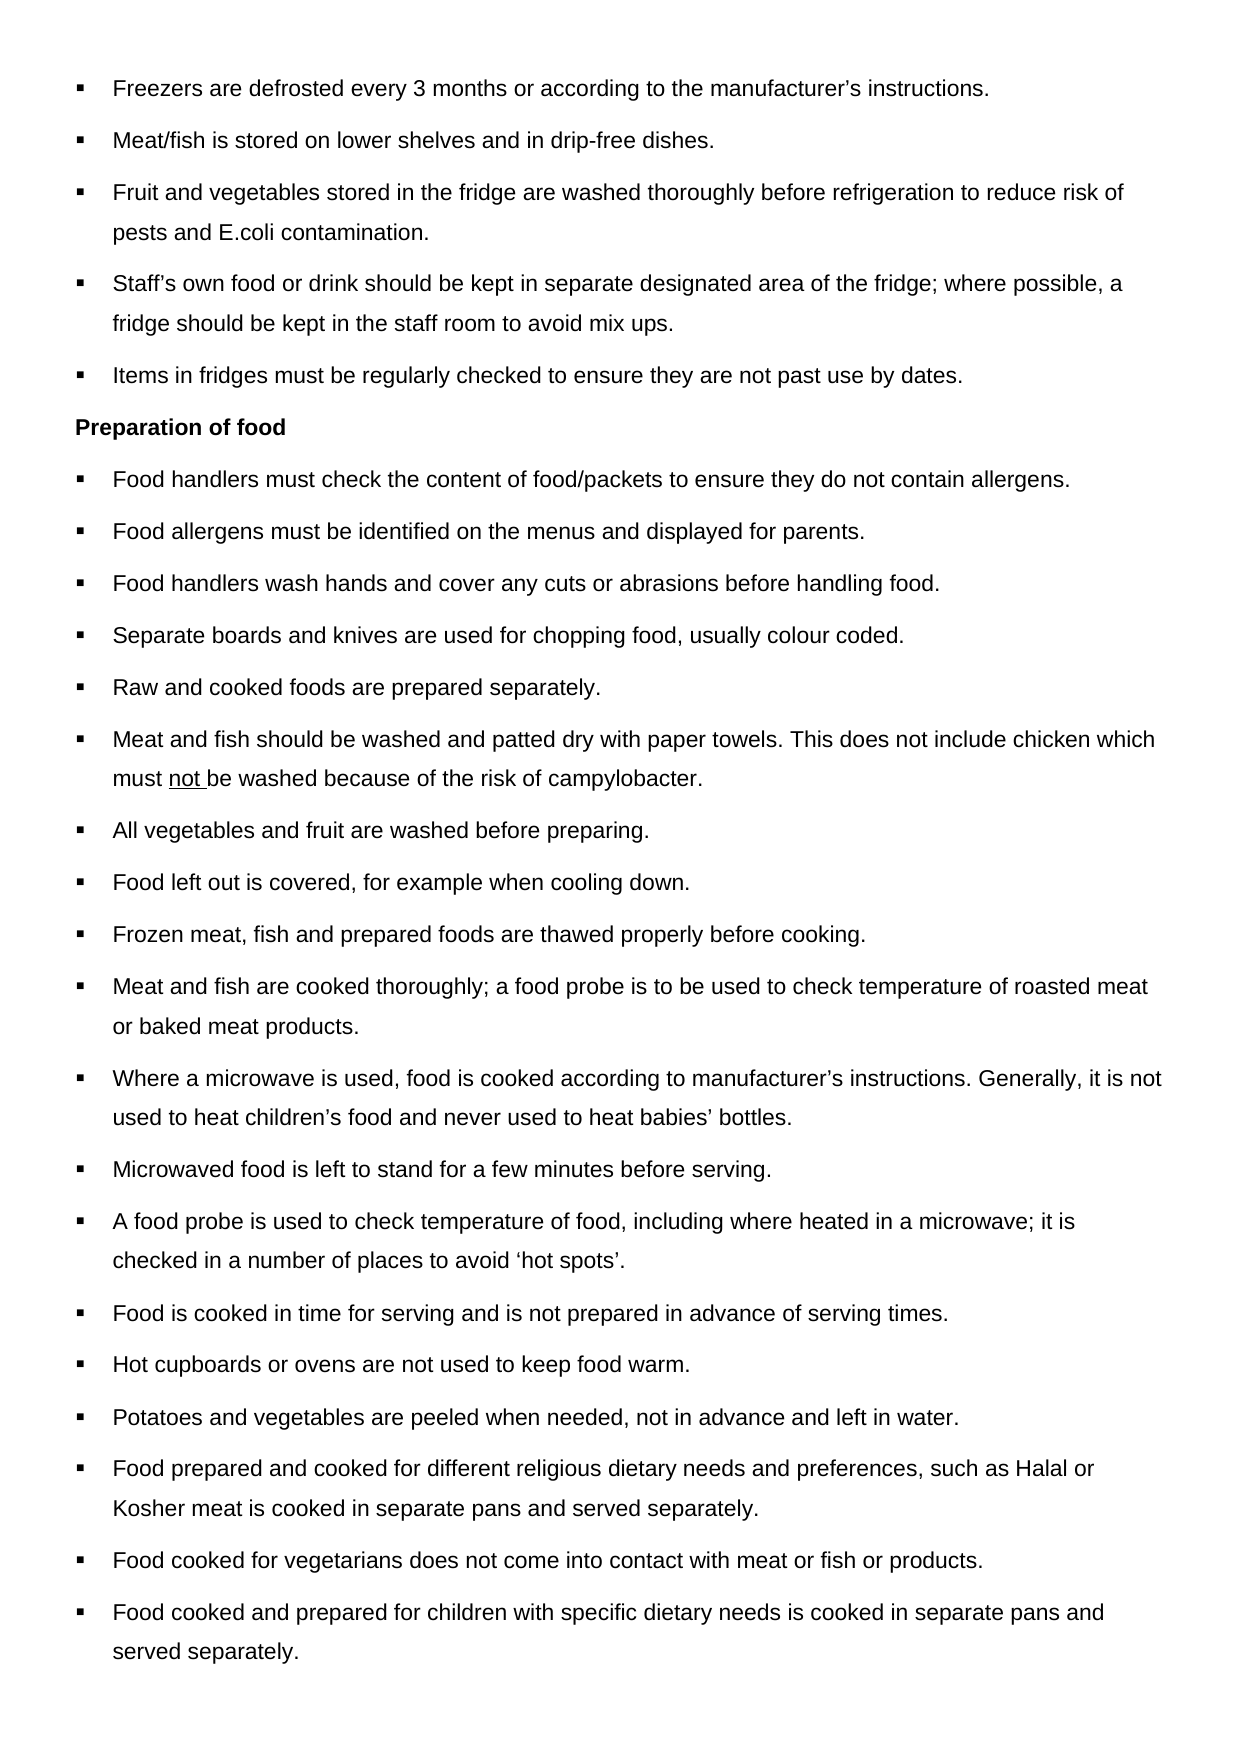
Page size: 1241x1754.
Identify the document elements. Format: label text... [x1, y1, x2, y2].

list Raw and cooked foods are prepared separately. [75, 674, 1165, 700]
list Separate boards and knives are used for chopping food, usually colour coded. [75, 622, 1165, 648]
list Frozen meat, fish and prepared foods are thawed properly before cooking. [75, 921, 1165, 947]
list Food prepared and cooked for different religious dietary needs and preferences, such as Halal or Kosher meat is cooked in separate pans and served separately. [75, 1455, 1165, 1521]
list Food handlers must check the content of food/packets to ensure they do not contain allergens. [75, 466, 1165, 492]
list Freezers are defrosted every 3 months or according to the manufacturer’s instructions. [75, 75, 1165, 101]
list Food cooked for vegetarians does not come into contact with meat or fish or products. [75, 1547, 1165, 1573]
list Food allergens must be identified on the menus and displayed for parents. [75, 518, 1165, 544]
list Items in fridges must be regularly checked to ensure they are not past use by dates. [75, 362, 1165, 388]
list Food left out is covered, for example when cooling down. [75, 869, 1165, 896]
list A food probe is used to check temperature of food, including where heated in a microwave; it is checked in a number of places to avoid ‘hot spots’. [75, 1208, 1165, 1274]
list Meat and fish are cooked thoroughly; a food probe is to be used to check temperature of roasted meat or baked meat products. [75, 973, 1165, 1039]
list Food cooked and prepared for children with specific dietary needs is cooked in separate pans and served separately. [75, 1599, 1165, 1665]
list Fruit and vegetables stored in the fridge are washed thoroughly before refrigeration to reduce risk of pests and E.coli contamination. [75, 179, 1165, 245]
list Where a microwave is used, food is cooked according to manufacturer’s instructions. Generally, it is not used to heat children’s food and never used to heat babies’ bottles. [75, 1064, 1165, 1130]
list Food is cooked in time for serving and is not prepared in advance of serving times. [75, 1299, 1165, 1326]
list Microwaved food is left to stand for a few minutes before serving. [75, 1156, 1165, 1182]
list Meat/fish is stored on lower shelves and in drip-free dishes. [75, 127, 1165, 153]
list Staff’s own food or drink should be kept in separate designated area of the fridge; where possible, a fridge should be kept in the staff room to avoid mix ups. [75, 270, 1165, 336]
list Potatoes and vegetables are peeled when needed, not in advance and left in water. [75, 1403, 1165, 1430]
list Meat and fish should be washed and patted dry with paper towels. This does not include chicken which must not be washed because of the risk of campylobacter. [75, 726, 1165, 792]
text Preparation of food [75, 414, 1165, 440]
list All vegetables and fruit are washed before preparing. [75, 817, 1165, 843]
list Food handlers wash hands and cover any cuts or abrasions before handling food. [75, 570, 1165, 596]
list Hot cupboards or ovens are not used to keep food warm. [75, 1351, 1165, 1378]
